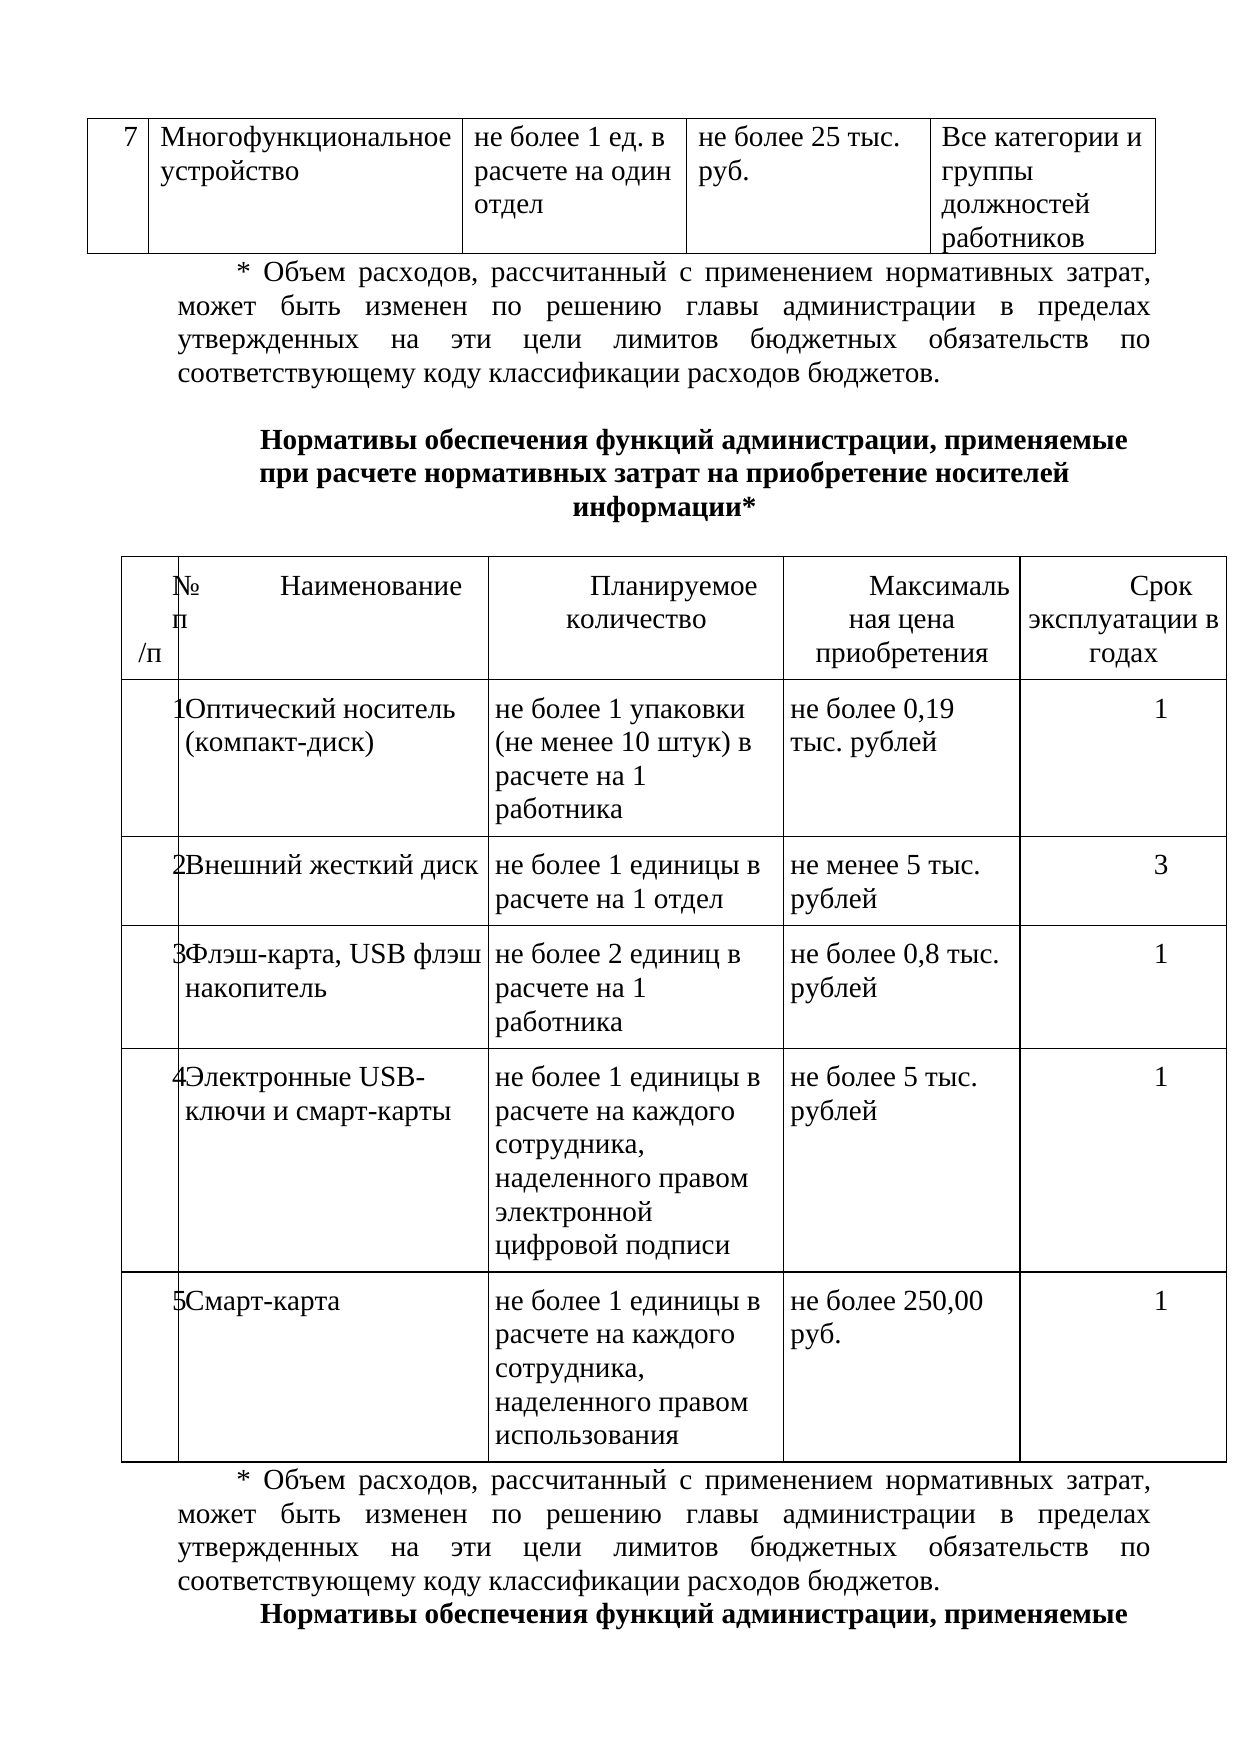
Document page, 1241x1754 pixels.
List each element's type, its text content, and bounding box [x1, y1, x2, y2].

table_cell 1 [1021, 680, 1226, 836]
table_header № п/п [122, 557, 178, 679]
table_cell не более 1 единицы в расчете на каждого сотрудника, наделенного правом электронной цифровой подписи [489, 1049, 783, 1271]
table_cell 7 [88, 119, 148, 253]
table_cell не более 1 упаковки (не менее 10 штук) в расчете на 1 работника [489, 680, 783, 836]
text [177, 1597, 1152, 1630]
table_cell не более 250,00 руб. [784, 1273, 1019, 1461]
table_cell Флэш-карта, USB флэш накопитель [179, 926, 488, 1048]
table_cell 2 [122, 837, 178, 925]
table_cell не более 1 единицы в расчете на каждого сотрудника, наделенного правом использования [489, 1273, 783, 1461]
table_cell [931, 119, 1155, 253]
table_header Срок эксплуатации в годах [1021, 557, 1226, 679]
table_cell Оптический носитель (компакт-диск) [179, 680, 488, 836]
table_cell не более 2 единиц в расчете на 1 работника [489, 926, 783, 1048]
table_cell 4 [122, 1049, 178, 1271]
table_cell Многофункциональное устройство [149, 119, 462, 253]
text * Объем расходов, рассчитанный с применением нормативных затрат, может быть изменен по решению главы администрации в пределах утвержденных на эти цели лимитов бюджетных обязательств по соответствующему коду классификации расходов бюджетов. [177, 254, 1152, 388]
table_header Наименование [179, 557, 488, 679]
table_cell 1 [1021, 1049, 1226, 1271]
table_cell 1 [122, 680, 178, 836]
table_cell не более 25 тыс. руб. [687, 119, 930, 253]
table_cell 3 [1021, 837, 1226, 925]
text * Объем расходов, рассчитанный с применением нормативных затрат, может быть изменен по решению главы администрации в пределах утвержденных на эти цели лимитов бюджетных обязательств по соответствующему коду классификации расходов бюджетов. [177, 1463, 1152, 1597]
table_cell Электронные USB-ключи и смарт-карты [179, 1049, 488, 1271]
table_cell Смарт-карта [179, 1273, 488, 1461]
table_cell не более 5 тыс. рублей [784, 1049, 1019, 1271]
table_cell не более 0,19 тыс. рублей [784, 680, 1019, 836]
table_cell не более 1 единицы в расчете на 1 отдел [489, 837, 783, 925]
table_cell 1 [1021, 926, 1226, 1048]
table_cell Внешний жесткий диск [179, 837, 488, 925]
table_cell не менее 5 тыс. рублей [784, 837, 1019, 925]
table_header Планируемое количество [489, 557, 783, 679]
table_cell не более 1 ед. в расчете на один отдел [463, 119, 686, 253]
table_cell 3 [122, 926, 178, 1048]
table_header Максимальная цена приобретения [784, 557, 1019, 679]
table_cell не более 0,8 тыс. рублей [784, 926, 1019, 1048]
table_cell 5 [122, 1273, 178, 1461]
table_cell 1 [1021, 1273, 1226, 1461]
text Нормативы обеспечения функций администрации, применяемые при расчете нормативных затрат на приобретение носителей информации* [177, 422, 1152, 523]
